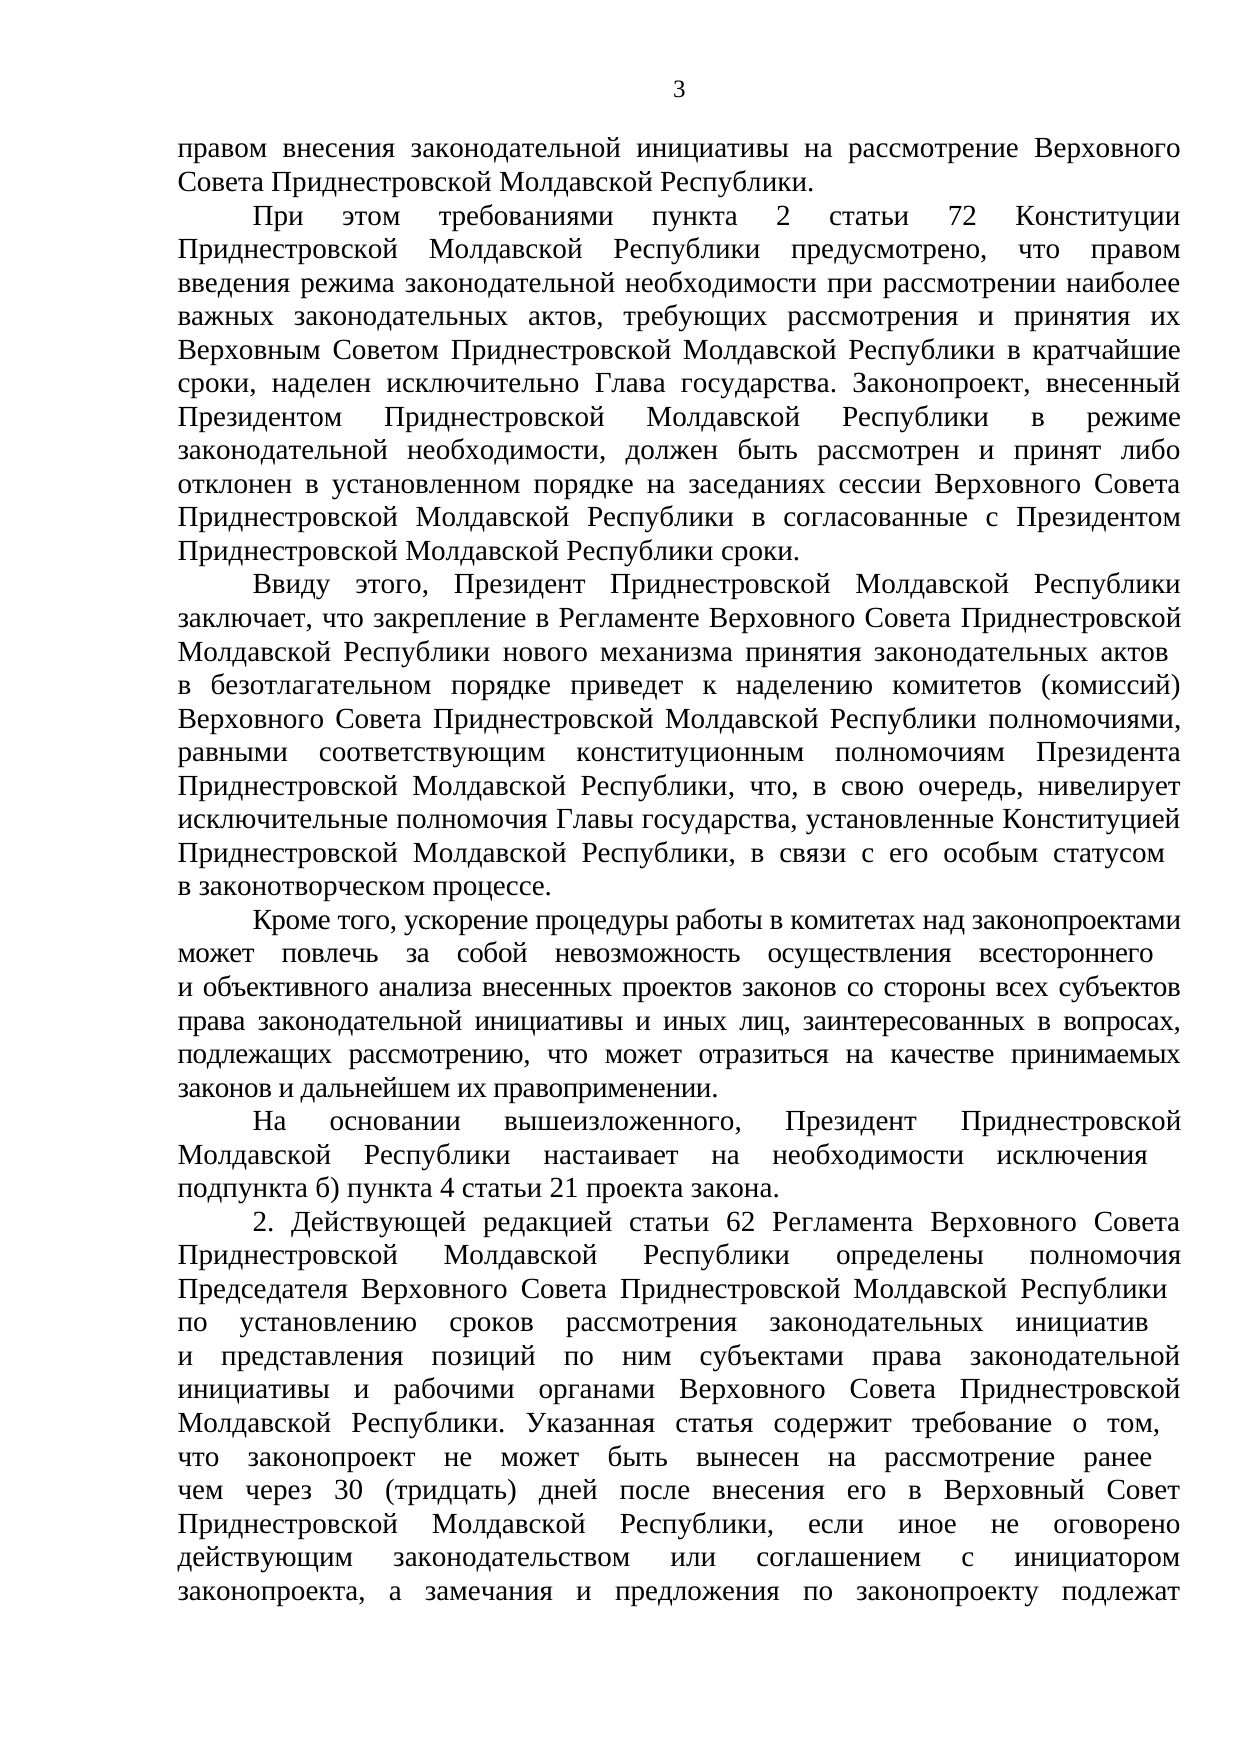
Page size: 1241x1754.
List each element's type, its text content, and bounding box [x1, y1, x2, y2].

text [177, 1204, 1181, 1606]
text На основании вышеизложенного, Президент Приднестровской Молдавской Республики настаивает на необходимости исключения подпункта б) пункта 4 статьи 21 проекта закона. [177, 1103, 1181, 1204]
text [177, 131, 1181, 198]
text Кроме того, ускорение процедуры работы в комитетах над законопроектами может повлечь за собой невозможность осуществления всестороннего и объективного анализа внесенных проектов законов со стороны всех субъектов права законодательной инициативы и иных лиц, заинтересованных в вопросах, подлежащих рассмотрению, что может отразиться на качестве принимаемых законов и дальнейшем их правоприменении. [177, 902, 1181, 1103]
text Ввиду этого, Президент Приднестровской Молдавской Республики заключает, что закрепление в Регламенте Верховного Совета Приднестровской Молдавской Республики нового механизма принятия законодательных актов в безотлагательном порядке приведет к наделению комитетов (комиссий) Верховного Совета Приднестровской Молдавской Республики полномочиями, равными соответствующим конституционным полномочиям Президента Приднестровской Молдавской Республики, что, в свою очередь, нивелирует исключительные полномочия Главы государства, установленные Конституцией Приднестровской Молдавской Республики, в связи с его особым статусом в законотворческом процессе. [177, 567, 1181, 902]
text При этом требованиями пункта 2 статьи 72 Конституции Приднестровской Молдавской Республики предусмотрено, что правом введения режима законодательной необходимости при рассмотрении наиболее важных законодательных актов, требующих рассмотрения и принятия их Верховным Советом Приднестровской Молдавской Республики в кратчайшие сроки, наделен исключительно Глава государства. Законопроект, внесенный Президентом Приднестровской Молдавской Республики в режиме законодательной необходимости, должен быть рассмотрен и принят либо отклонен в установленном порядке на заседаниях сессии Верховного Совета Приднестровской Молдавской Республики в согласованные с Президентом Приднестровской Молдавской Республики сроки. [177, 198, 1181, 567]
